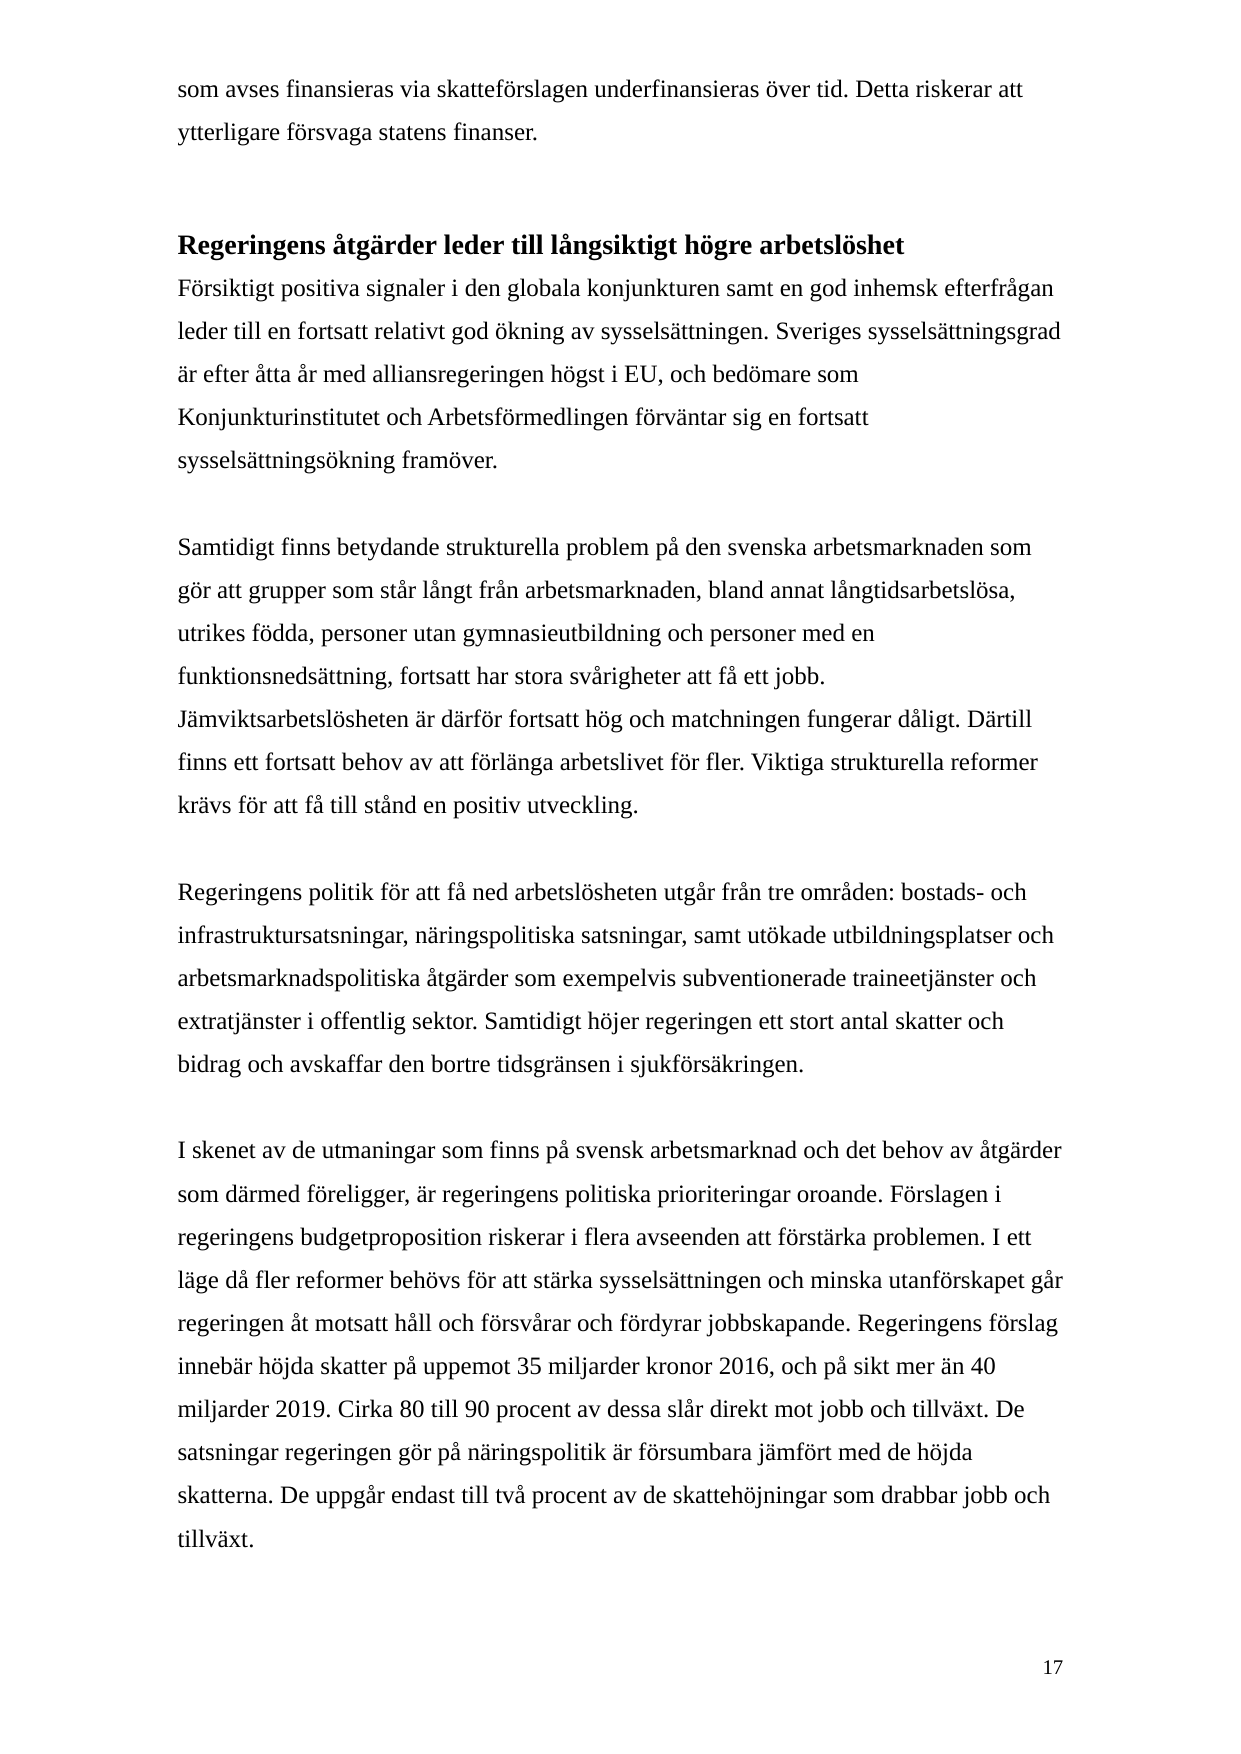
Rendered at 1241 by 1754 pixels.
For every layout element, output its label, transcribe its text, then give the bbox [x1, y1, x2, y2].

text Regeringens åtgärder leder till långsiktigt högre arbetslöshet [177, 228, 1063, 261]
text Regeringens politik för att få ned arbetslösheten utgår från tre områden: bostads- och infrastruktursatsningar, näringspolitiska satsningar, samt utökade utbildningsplatser och arbetsmarknadspolitiska åtgärder som exempelvis subventionerade traineetjänster och extratjänster i offentlig sektor. Samtidigt höjer regeringen ett stort antal skatter och bidrag och avskaffar den bortre tidsgränsen i sjukförsäkringen. [177, 877, 1063, 1078]
text Försiktigt positiva signaler i den globala konjunkturen samt en god inhemsk efterfrågan leder till en fortsatt relativt god ökning av sysselsättningen. Sveriges sysselsättningsgrad är efter åtta år med alliansregeringen högst i EU, och bedömare som Konjunkturinstitutet och Arbetsförmedlingen förväntar sig en fortsatt sysselsättningsökning framöver. [177, 273, 1063, 474]
text I skenet av de utmaningar som finns på svensk arbetsmarknad och det behov av åtgärder som därmed föreligger, är regeringens politiska prioriteringar oroande. Förslagen i regeringens budgetproposition riskerar i flera avseenden att förstärka problemen. I ett läge då fler reformer behövs för att stärka sysselsättningen och minska utanförskapet går regeringen åt motsatt håll och försvårar och fördyrar jobbskapande. Regeringens förslag innebär höjda skatter på uppemot 35 miljarder kronor 2016, och på sikt mer än 40 miljarder 2019. Cirka 80 till 90 procent av dessa slår direkt mot jobb och tillväxt. De satsningar regeringen gör på näringspolitik är försumbara jämfört med de höjda skatterna. De uppgår endast till två procent av de skattehöjningar som drabbar jobb och tillväxt. [177, 1136, 1063, 1552]
text Samtidigt finns betydande strukturella problem på den svenska arbetsmarknaden som gör att grupper som står långt från arbetsmarknaden, bland annat långtidsarbetslösa, utrikes födda, personer utan gymnasieutbildning och personer med en funktionsnedsättning, fortsatt har stora svårigheter att få ett jobb. Jämviktsarbetslösheten är därför fortsatt hög och matchningen fungerar dåligt. Därtill finns ett fortsatt behov av att förlänga arbetslivet för fler. Viktiga strukturella reformer krävs för att få till stånd en positiv utveckling. [177, 532, 1063, 819]
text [177, 74, 1063, 146]
